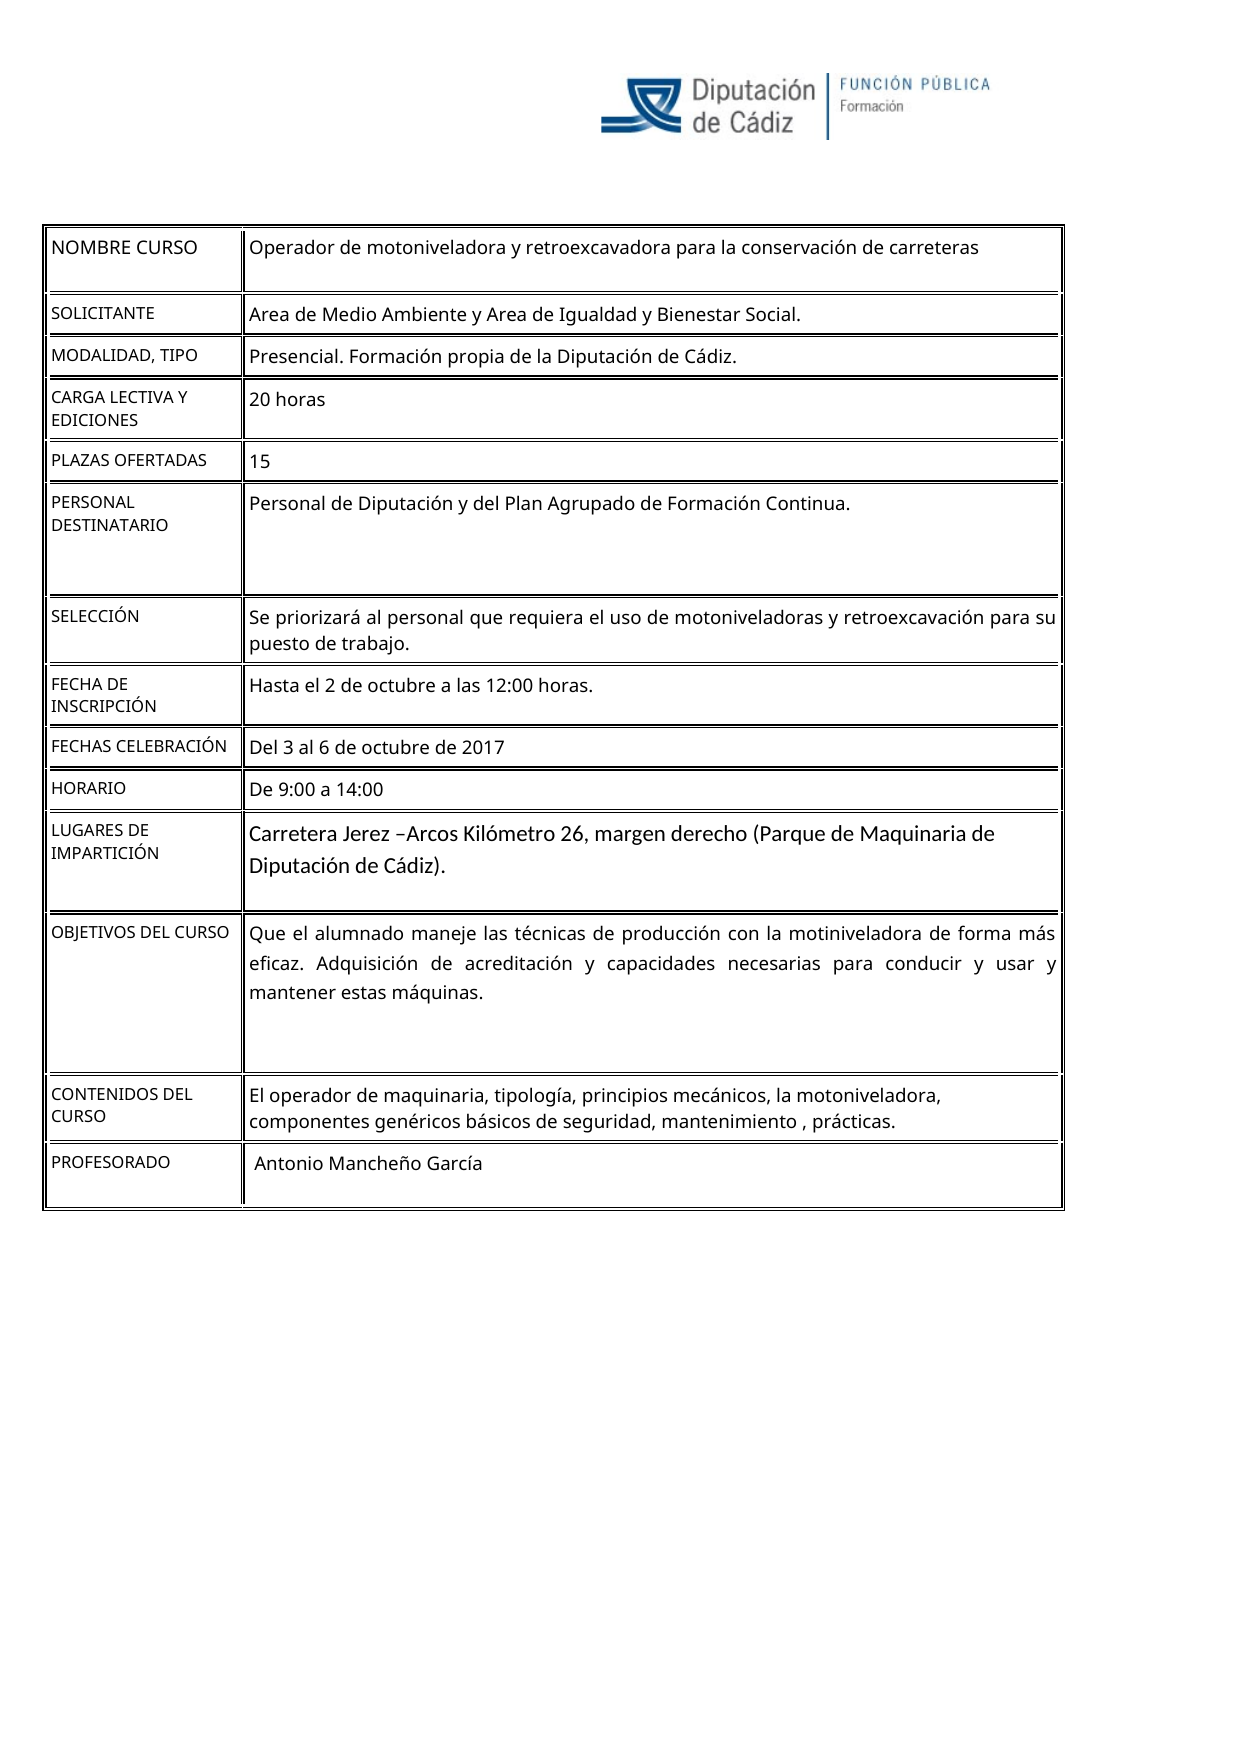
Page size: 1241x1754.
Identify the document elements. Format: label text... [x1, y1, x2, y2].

table_cell LUGARES DE IMPARTICIÓN [45, 809, 243, 910]
table_cell Presencial. Formación propia de la Diputación de Cádiz. [243, 333, 1063, 375]
table_cell Antonio Mancheño García [243, 1140, 1063, 1207]
table_cell Hasta el 2 de octubre a las 12:00 horas. [243, 662, 1063, 724]
picture [601, 73, 1005, 140]
table_cell SOLICITANTE [45, 291, 243, 333]
table_cell El operador de maquinaria, tipología, principios mecánicos, la motoniveladora, componentes genéricos básicos de seguridad, mantenimiento , prácticas. [243, 1072, 1063, 1140]
table_cell PERSONAL DESTINATARIO [47, 480, 241, 594]
table_cell Del 3 al 6 de octubre de 2017 [245, 724, 1062, 766]
table_header Operador de motoniveladora y retroexcavadora para la conservación de carreteras [243, 228, 1061, 291]
table_cell 20 horas [243, 375, 1063, 438]
table_cell SELECCIÓN [47, 594, 241, 662]
table_cell Personal de Diputación y del Plan Agrupado de Formación Continua. [245, 480, 1062, 594]
table_cell CARGA LECTIVA Y EDICIONES [45, 375, 243, 438]
table_cell MODALIDAD, TIPO [45, 333, 243, 375]
table_cell FECHA DE INSCRIPCIÓN [45, 662, 243, 724]
table_cell HORARIO [45, 766, 243, 808]
table_cell CONTENIDOS DEL CURSO [45, 1072, 243, 1140]
table_cell De 9:00 a 14:00 [243, 766, 1063, 808]
table_cell PLAZAS OFERTADAS [45, 438, 243, 480]
table_cell Carretera Jerez –Arcos Kilómetro 26, margen derecho (Parque de Maquinaria de Diputación de Cádiz). [243, 809, 1063, 910]
table_cell Area de Medio Ambiente y Area de Igualdad y Bienestar Social. [243, 291, 1063, 333]
table_cell Se priorizará al personal que requiera el uso de motoniveladoras y retroexcavación para su puesto de trabajo. [245, 594, 1062, 662]
table_header NOMBRE CURSO [47, 226, 243, 291]
table_cell Que el alumnado maneje las técnicas de producción con la motiniveladora de forma más eficaz. Adquisición de acreditación y capacidades necesarias para conducir y usar y mantener estas máquinas. [243, 910, 1063, 1072]
table_cell OBJETIVOS DEL CURSO [45, 910, 243, 1072]
table_cell 15 [243, 438, 1063, 480]
table_cell PROFESORADO [45, 1140, 243, 1207]
table_cell FECHAS CELEBRACIÓN [47, 724, 241, 766]
